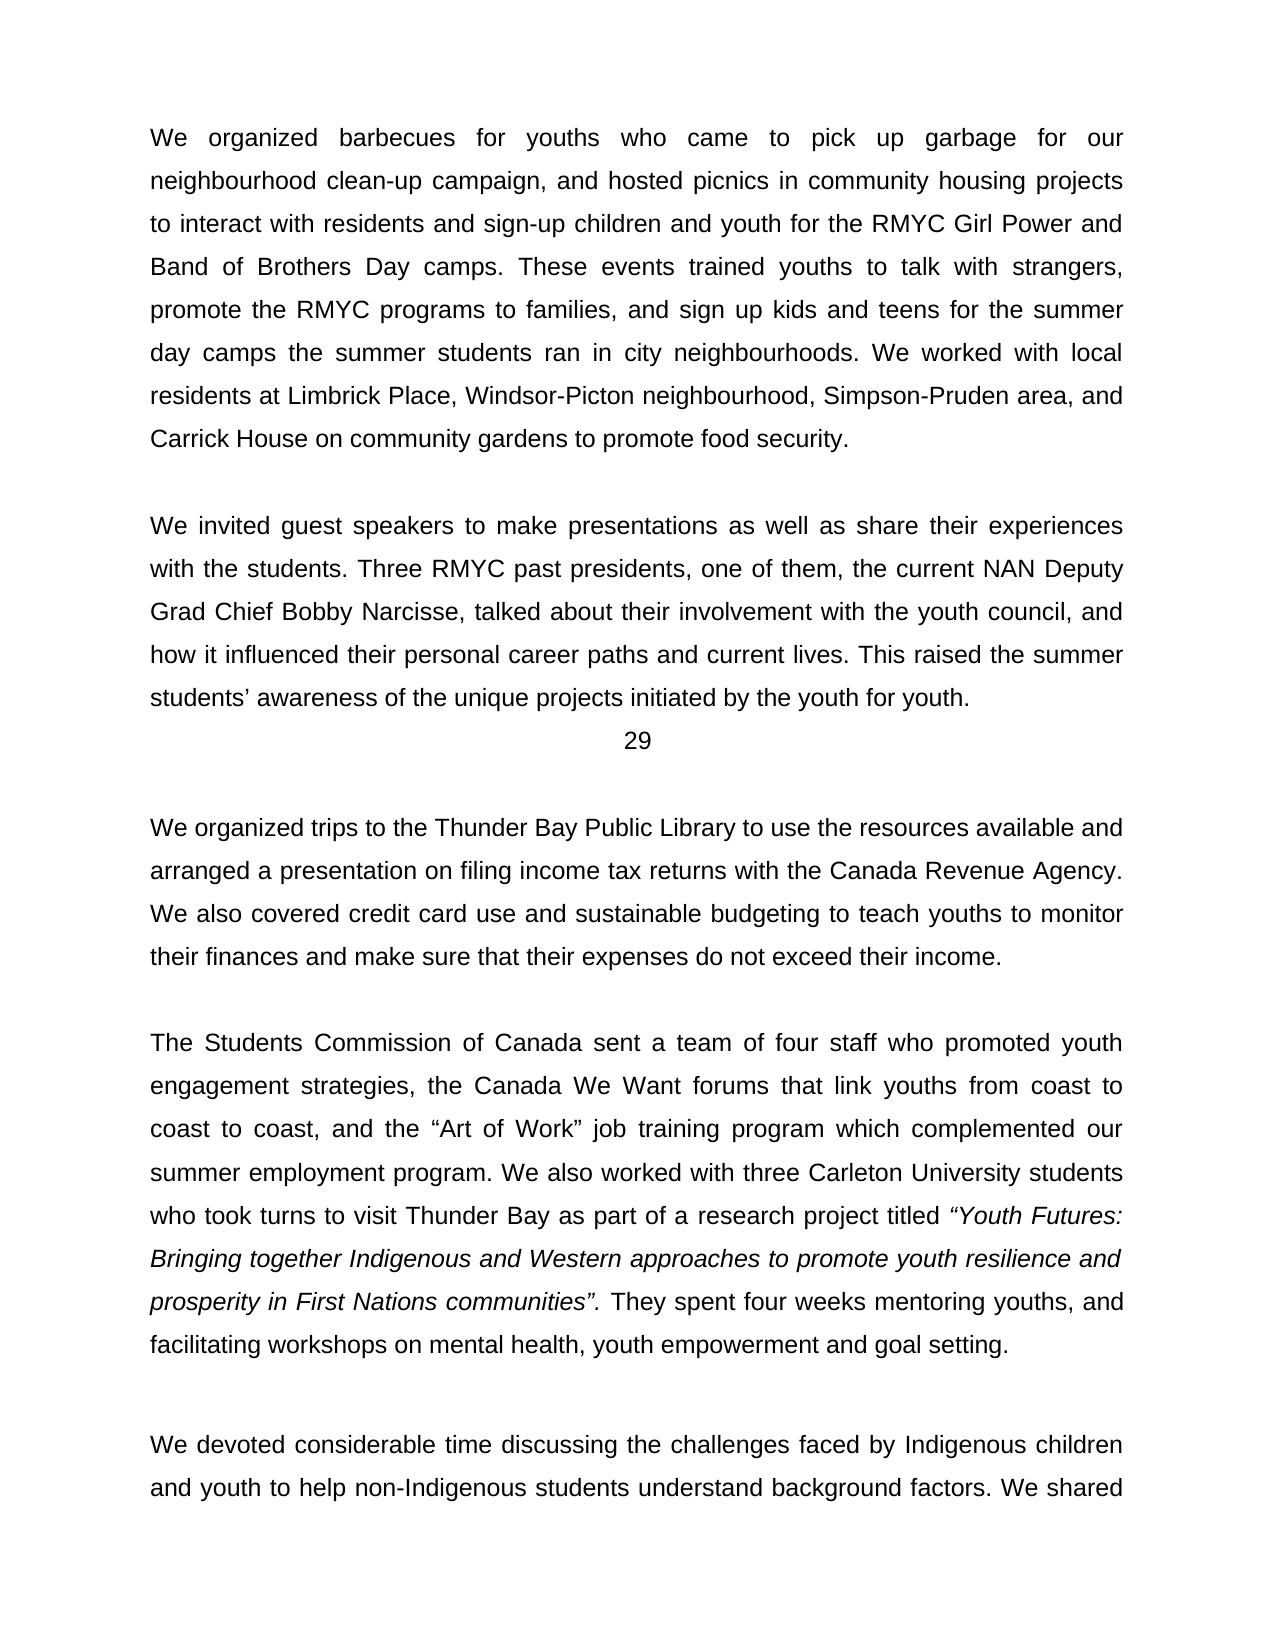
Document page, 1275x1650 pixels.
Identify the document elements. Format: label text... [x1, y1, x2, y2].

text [150, 1430, 1125, 1502]
text 29 [150, 726, 1125, 755]
text We invited guest speakers to make presentations as well as share their experiences with the students. Three RMYC past presidents, one of them, the current NAN Deputy Grad Chief Bobby Narcisse, talked about their involvement with the youth council, and how it influenced their personal career paths and current lives. This raised the summer students’ awareness of the unique projects initiated by the youth for youth. [150, 511, 1125, 712]
text We organized barbecues for youths who came to pick up garbage for our neighbourhood clean-up campaign, and hosted picnics in community housing projects to interact with residents and sign-up children and youth for the RMYC Girl Power and Band of Brothers Day camps. These events trained youths to talk with strangers, promote the RMYC programs to families, and sign up kids and teens for the summer day camps the summer students ran in city neighbourhoods. We worked with local residents at Limbrick Place, Windsor-Picton neighbourhood, Simpson-Pruden area, and Carrick House on community gardens to promote food security. [150, 123, 1125, 453]
text We organized trips to the Thunder Bay Public Library to use the resources available and arranged a presentation on filing income tax returns with the Canada Revenue Agency. We also covered credit card use and sustainable budgeting to teach youths to monitor their finances and make sure that their expenses do not exceed their income. [150, 813, 1125, 971]
text The Students Commission of Canada sent a team of four staff who promoted youth engagement strategies, the Canada We Want forums that link youths from coast to coast to coast, and the “Art of Work” job training program which complemented our summer employment program. We also worked with three Carleton University students who took turns to visit Thunder Bay as part of a research project titled “Youth Futures: Bringing together Indigenous and Western approaches to promote youth resilience and prosperity in First Nations communities”. They spent four weeks mentoring youths, and facilitating workshops on mental health, youth empowerment and goal setting. [150, 1028, 1125, 1359]
